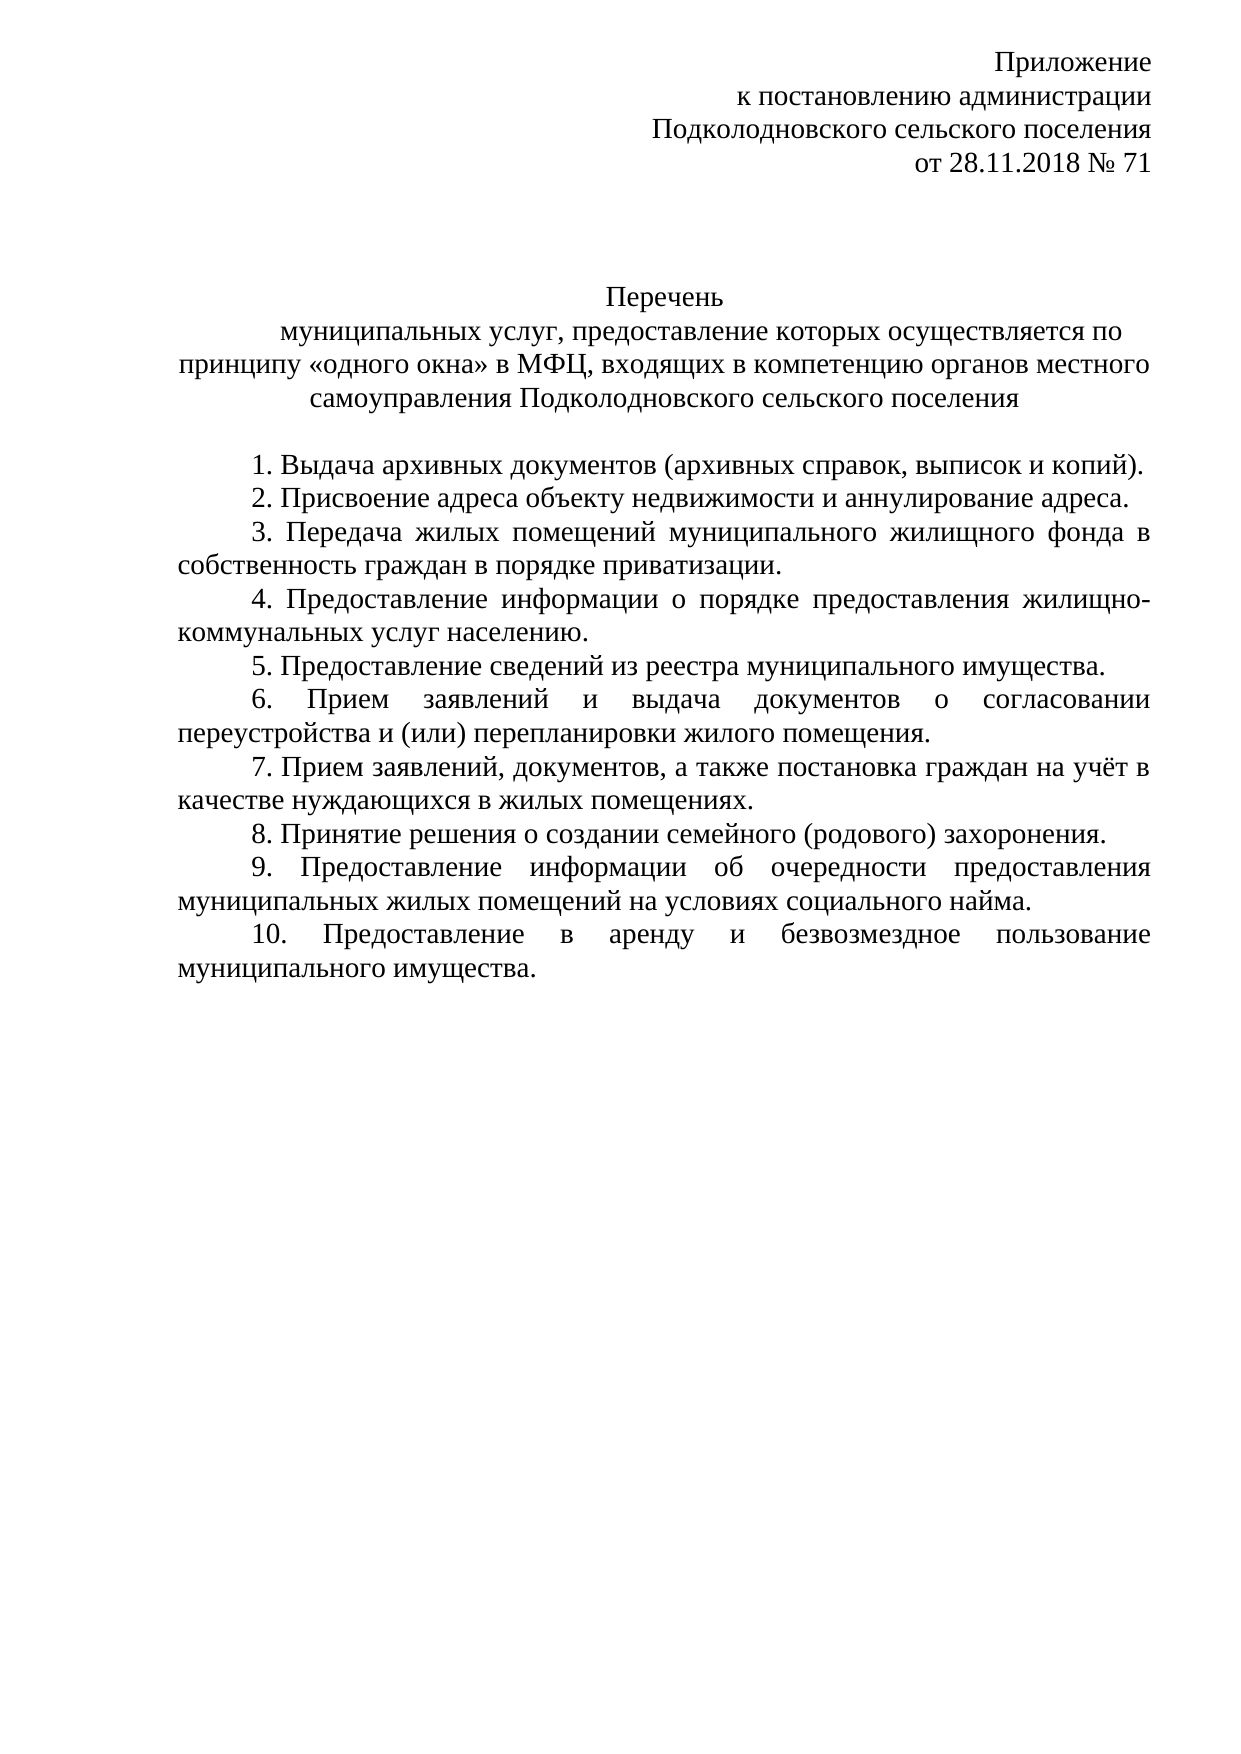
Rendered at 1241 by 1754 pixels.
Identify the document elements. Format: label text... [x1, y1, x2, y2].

text 4. Предоставление информации о порядке предоставления жилищно-коммунальных услуг населению. [177, 581, 1152, 648]
text 10. Предоставление в аренду и безвозмездное пользование муниципального имущества. [177, 916, 1152, 983]
text 8. Принятие решения о создании семейного (родового) захоронения. [177, 816, 1152, 849]
text муниципальных услуг, предоставление которых осуществляется по принципу «одного окна» в МФЦ, входящих в компетенцию органов местного самоуправления Подколодновского сельского поселения [177, 313, 1152, 413]
text Подколодновского сельского поселения [177, 111, 1152, 145]
text Перечень [177, 279, 1152, 313]
text 9. Предоставление информации об очередности предоставления муниципальных жилых помещений на условиях социального найма. [177, 849, 1152, 916]
text к постановлению администрации [177, 78, 1152, 111]
text 3. Передача жилых помещений муниципального жилищного фонда в собственность граждан в порядке приватизации. [177, 514, 1152, 581]
text от 28.11.2018 № 71 [177, 145, 1152, 178]
text Приложение [177, 44, 1152, 78]
text 2. Присвоение адреса объекту недвижимости и аннулирование адреса. [177, 480, 1152, 514]
text 7. Прием заявлений, документов, а также постановка граждан на учёт в качестве нуждающихся в жилых помещениях. [177, 749, 1152, 816]
text 5. Предоставление сведений из реестра муниципального имущества. [177, 648, 1152, 682]
text 6. Прием заявлений и выдача документов о согласовании переустройства и (или) перепланировки жилого помещения. [177, 682, 1152, 749]
text 1. Выдача архивных документов (архивных справок, выписок и копий). [177, 447, 1152, 480]
